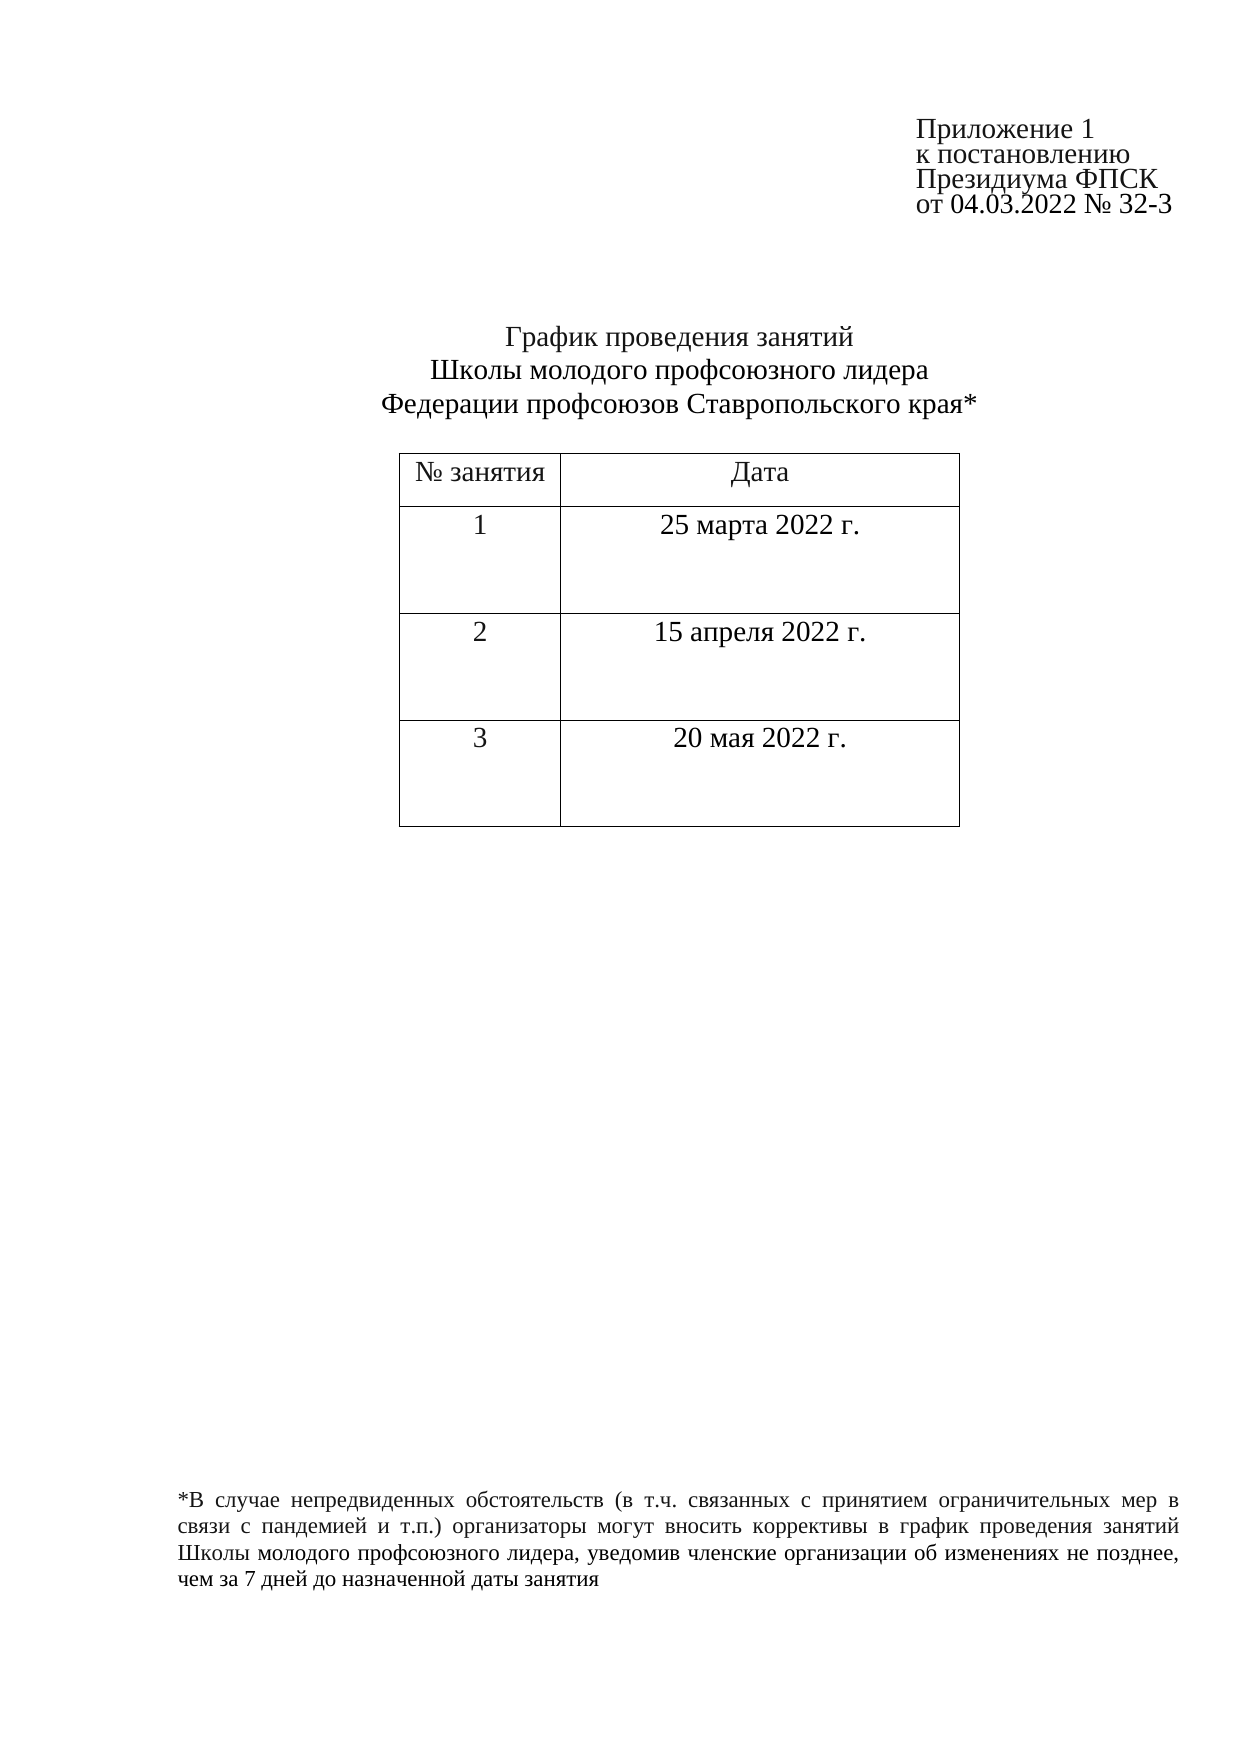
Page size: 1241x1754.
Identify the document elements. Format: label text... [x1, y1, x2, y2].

table_cell 3 [400, 721, 560, 826]
text Федерации профсоюзов Ставропольского края* [177, 386, 1181, 419]
table_header № занятия [400, 454, 560, 506]
text *В случае непредвиденных обстоятельств (в т.ч. связанных с принятием ограничительных мер в связи с пандемией и т.п.) организаторы могут вносить коррективы в график проведения занятий Школы молодого профсоюзного лидера, уведомив членские организации об изменениях не позднее, чем за 7 дней до назначенной даты занятия [177, 1486, 1181, 1592]
text Президиума ФПСК [916, 168, 1181, 193]
text Школы молодого профсоюзного лидера [177, 352, 1181, 386]
table_cell 2 [400, 614, 560, 719]
table_cell 25 марта 2022 г. [561, 507, 959, 613]
table_cell 20 мая 2022 г. [561, 721, 959, 826]
table_cell 1 [400, 507, 560, 613]
table_cell 15 апреля 2022 г. [561, 614, 959, 719]
text График проведения занятий [177, 319, 1181, 352]
text от 04.03.2022 № 32-3 [916, 193, 1181, 218]
table_header Дата [561, 454, 959, 506]
text Приложение 1 [916, 118, 1181, 143]
text к постановлению [916, 143, 1181, 168]
